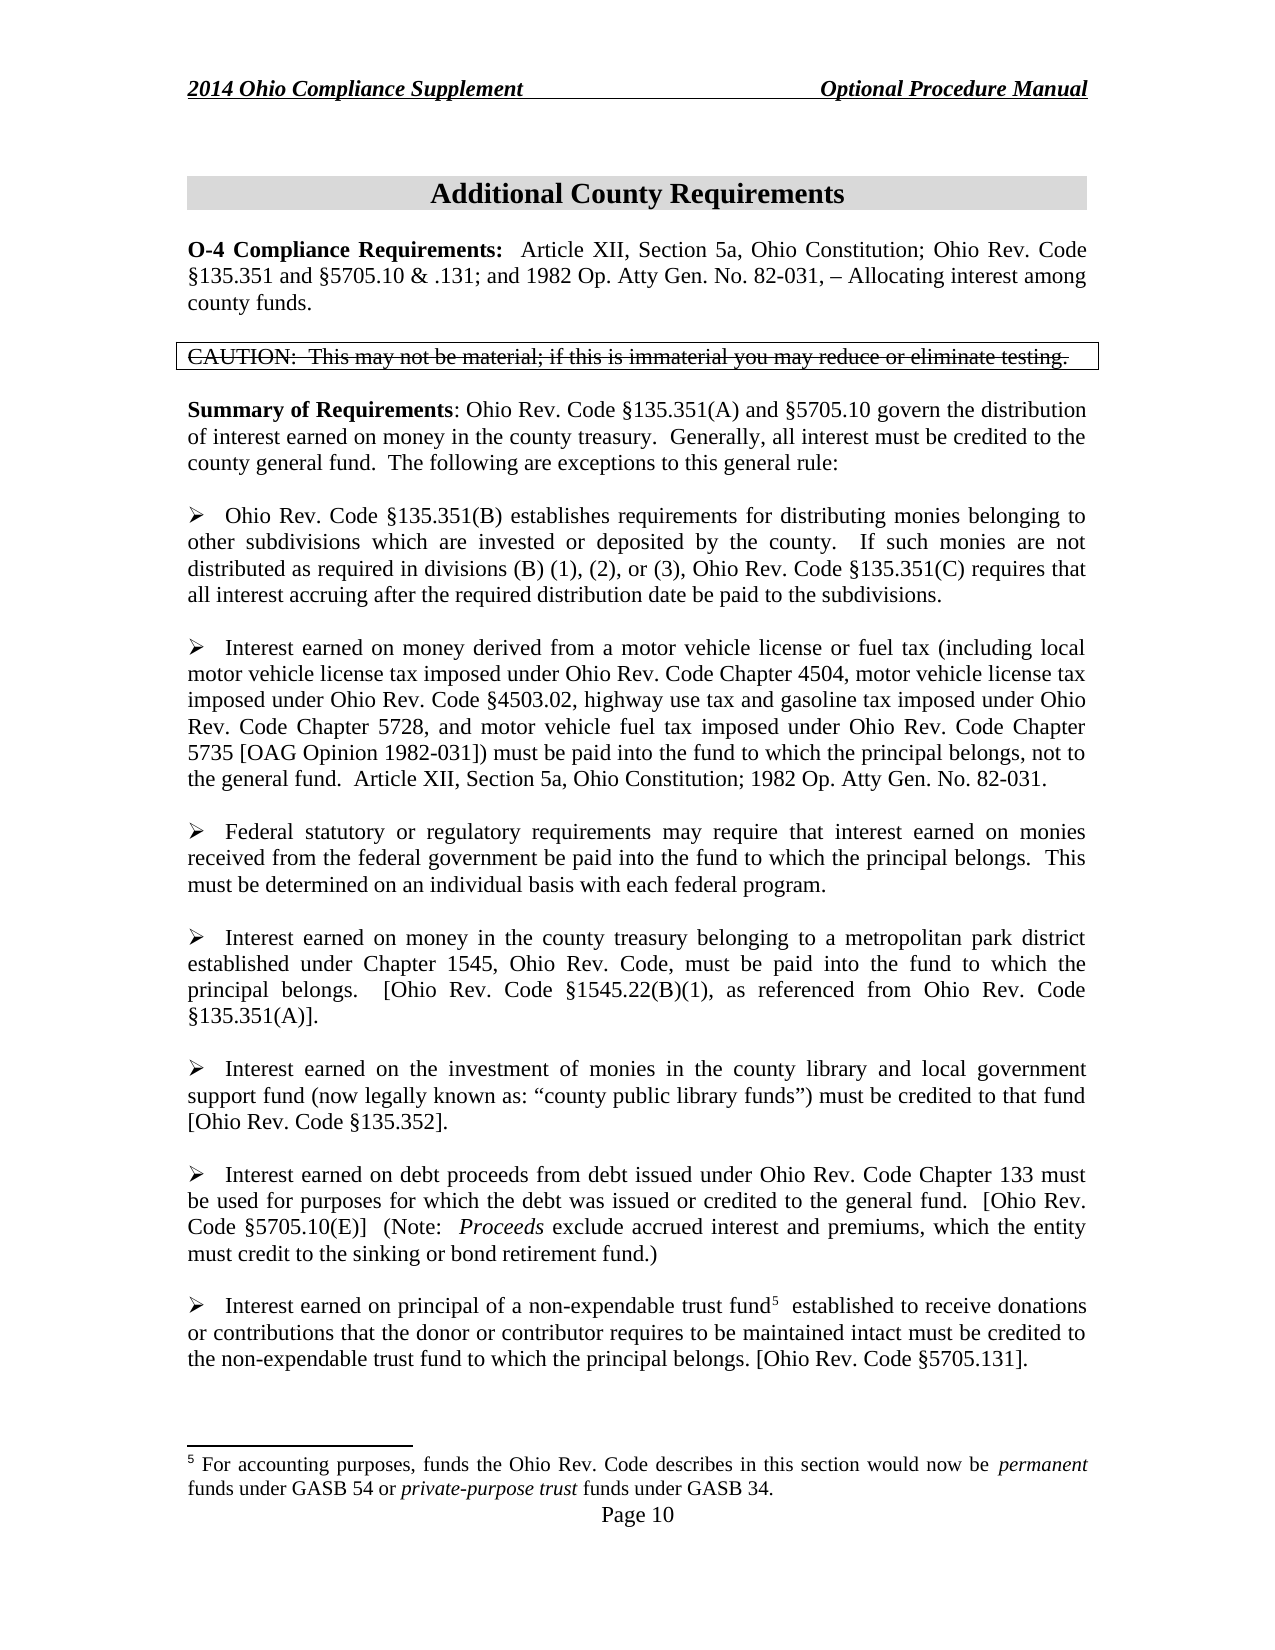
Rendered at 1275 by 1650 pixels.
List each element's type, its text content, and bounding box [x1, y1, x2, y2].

list Interest earned on the investment of monies in the county library and local government support fund (now legally known as: “county public library funds”) must be credited to that fund [Ohio Rev. Code §135.352]. [187, 1055, 1087, 1134]
list Ohio Rev. Code §135.351(B) establishes requirements for distributing monies belonging to other subdivisions which are invested or deposited by the county. If such monies are not distributed as required in divisions (B) (1), (2), or (3), Ohio Rev. Code §135.351(C) requires that all interest accruing after the required distribution date be paid to the subdivisions. [187, 502, 1087, 607]
list Interest earned on principal of a non-expendable trust fund established to receive donations or contributions that the donor or contributor requires to be maintained intact must be credited to the non-expendable trust fund to which the principal belongs. [Ohio Rev. Code §5705.131]. [187, 1292, 1087, 1372]
list Federal statutory or regulatory requirements may require that interest earned on monies received from the federal government be paid into the fund to which the principal belongs. This must be determined on an individual basis with each federal program. [187, 818, 1087, 897]
text O-4 Compliance Requirements: Article XII, Section 5a, Ohio Constitution; Ohio Rev. Code §135.351 and §5705.10 & .131; and 1982 Op. Atty Gen. No. 82-031, – Allocating interest among county funds. [187, 236, 1087, 315]
text Summary of Requirements: Ohio Rev. Code §135.351(A) and §5705.10 govern the distribution of interest earned on money in the county treasury. Generally, all interest must be credited to the county general fund. The following are exceptions to this general rule: [187, 396, 1087, 476]
text Additional County Requirements [187, 176, 1087, 210]
table_header CAUTION: This may not be material; if this is immaterial you may reduce or eliminate testing. [177, 343, 1098, 369]
list Interest earned on debt proceeds from debt issued under Ohio Rev. Code Chapter 133 must be used for purposes for which the debt was issued or credited to the general fund. [Ohio Rev. Code §5705.10(E)] (Note: Proceeds exclude accrued interest and premiums, which the entity must credit to the sinking or bond retirement fund.) [187, 1161, 1087, 1266]
list Interest earned on money in the county treasury belonging to a metropolitan park district established under Chapter 1545, Ohio Rev. Code, must be paid into the fund to which the principal belongs. [Ohio Rev. Code §1545.22(B)(1), as referenced from Ohio Rev. Code §135.351(A)]. [187, 923, 1087, 1029]
list Interest earned on money derived from a motor vehicle license or fuel tax (including local motor vehicle license tax imposed under Ohio Rev. Code Chapter 4504, motor vehicle license tax imposed under Ohio Rev. Code §4503.02, highway use tax and gasoline tax imposed under Ohio Rev. Code Chapter 5728, and motor vehicle fuel tax imposed under Ohio Rev. Code Chapter 5735 [OAG Opinion 1982-031]) must be paid into the fund to which the principal belongs, not to the general fund. Article XII, Section 5a, Ohio Constitution; 1982 Op. Atty Gen. No. 82-031. [187, 634, 1087, 792]
